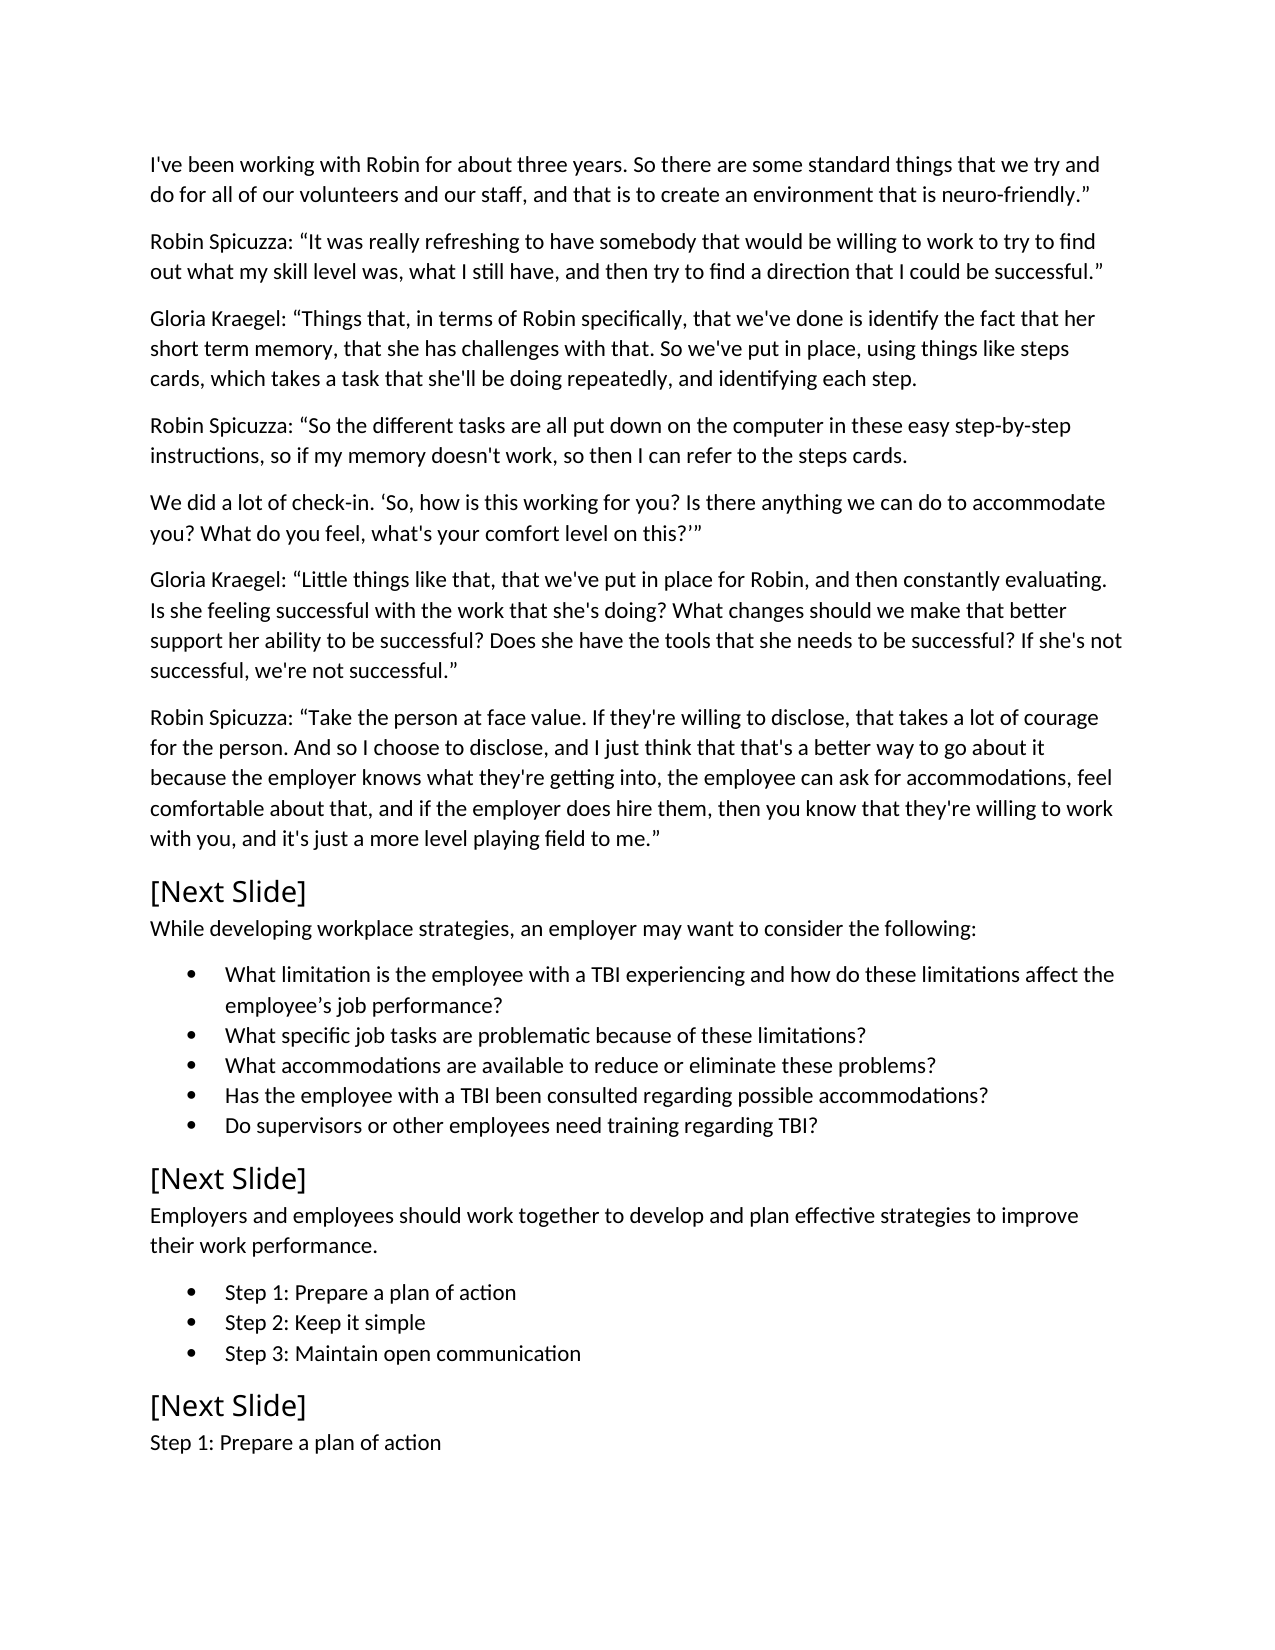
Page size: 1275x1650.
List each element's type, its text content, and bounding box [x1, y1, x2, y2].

text Gloria Kraegel: “Things that, in terms of Robin specifically, that we've done is identify the fact that her short term memory, that she has challenges with that. So we've put in place, using things like steps cards, which takes a task that she'll be doing repeatedly, and identifying each step. [150, 304, 1125, 393]
list Step 3: Maintain open communication [187, 1339, 1125, 1367]
text Robin Spicuzza: “So the different tasks are all put down on the computer in these easy step-by-step instructions, so if my memory doesn't work, so then I can refer to the steps cards. [150, 411, 1125, 470]
text Gloria Kraegel: “Little things like that, that we've put in place for Robin, and then constantly evaluating. Is she feeling successful with the work that she's doing? What changes should we make that better support her ability to be successful? Does she have the tools that she needs to be successful? If she's not successful, we're not successful.” [150, 566, 1125, 684]
list What accommodations are available to reduce or eliminate these problems? [187, 1051, 1125, 1079]
list Step 1: Prepare a plan of action [187, 1278, 1125, 1306]
text Employers and employees should work together to develop and plan effective strategies to improve their work performance. [150, 1201, 1125, 1259]
text We did a lot of check-in. ‘So, how is this working for you? Is there anything we can do to accommodate you? What do you feel, what's your comfort level on this?’” [150, 488, 1125, 547]
list What specific job tasks are problematic because of these limitations? [187, 1021, 1125, 1049]
list Step 2: Keep it simple [187, 1308, 1125, 1337]
subtitle [Next Slide] [150, 871, 1125, 911]
text Step 1: Prepare a plan of action [150, 1428, 1125, 1456]
subtitle [Next Slide] [150, 1158, 1125, 1198]
list Has the employee with a TBI been consulted regarding possible accommodations? [187, 1081, 1125, 1109]
text Robin Spicuzza: “Take the person at face value. If they're willing to disclose, that takes a lot of courage for the person. And so I choose to disclose, and I just think that that's a better way to go about it because the employer knows what they're getting into, the employee can ask for accommodations, feel comfortable about that, and if the employer does hire them, then you know that they're willing to work with you, and it's just a more level playing field to me.” [150, 703, 1125, 852]
text Robin Spicuzza: “It was really refreshing to have somebody that would be willing to work to try to find out what my skill level was, what I still have, and then try to find a direction that I could be successful.” [150, 227, 1125, 285]
text While developing workplace strategies, an employer may want to consider the following: [150, 914, 1125, 942]
subtitle [Next Slide] [150, 1386, 1125, 1425]
text I've been working with Robin for about three years. So there are some standard things that we try and do for all of our volunteers and our staff, and that is to create an environment that is neuro-friendly.” [150, 150, 1125, 208]
list What limitation is the employee with a TBI experiencing and how do these limitations affect the employee’s job performance? [187, 961, 1125, 1019]
list Do supervisors or other employees need training regarding TBI? [187, 1112, 1125, 1139]
